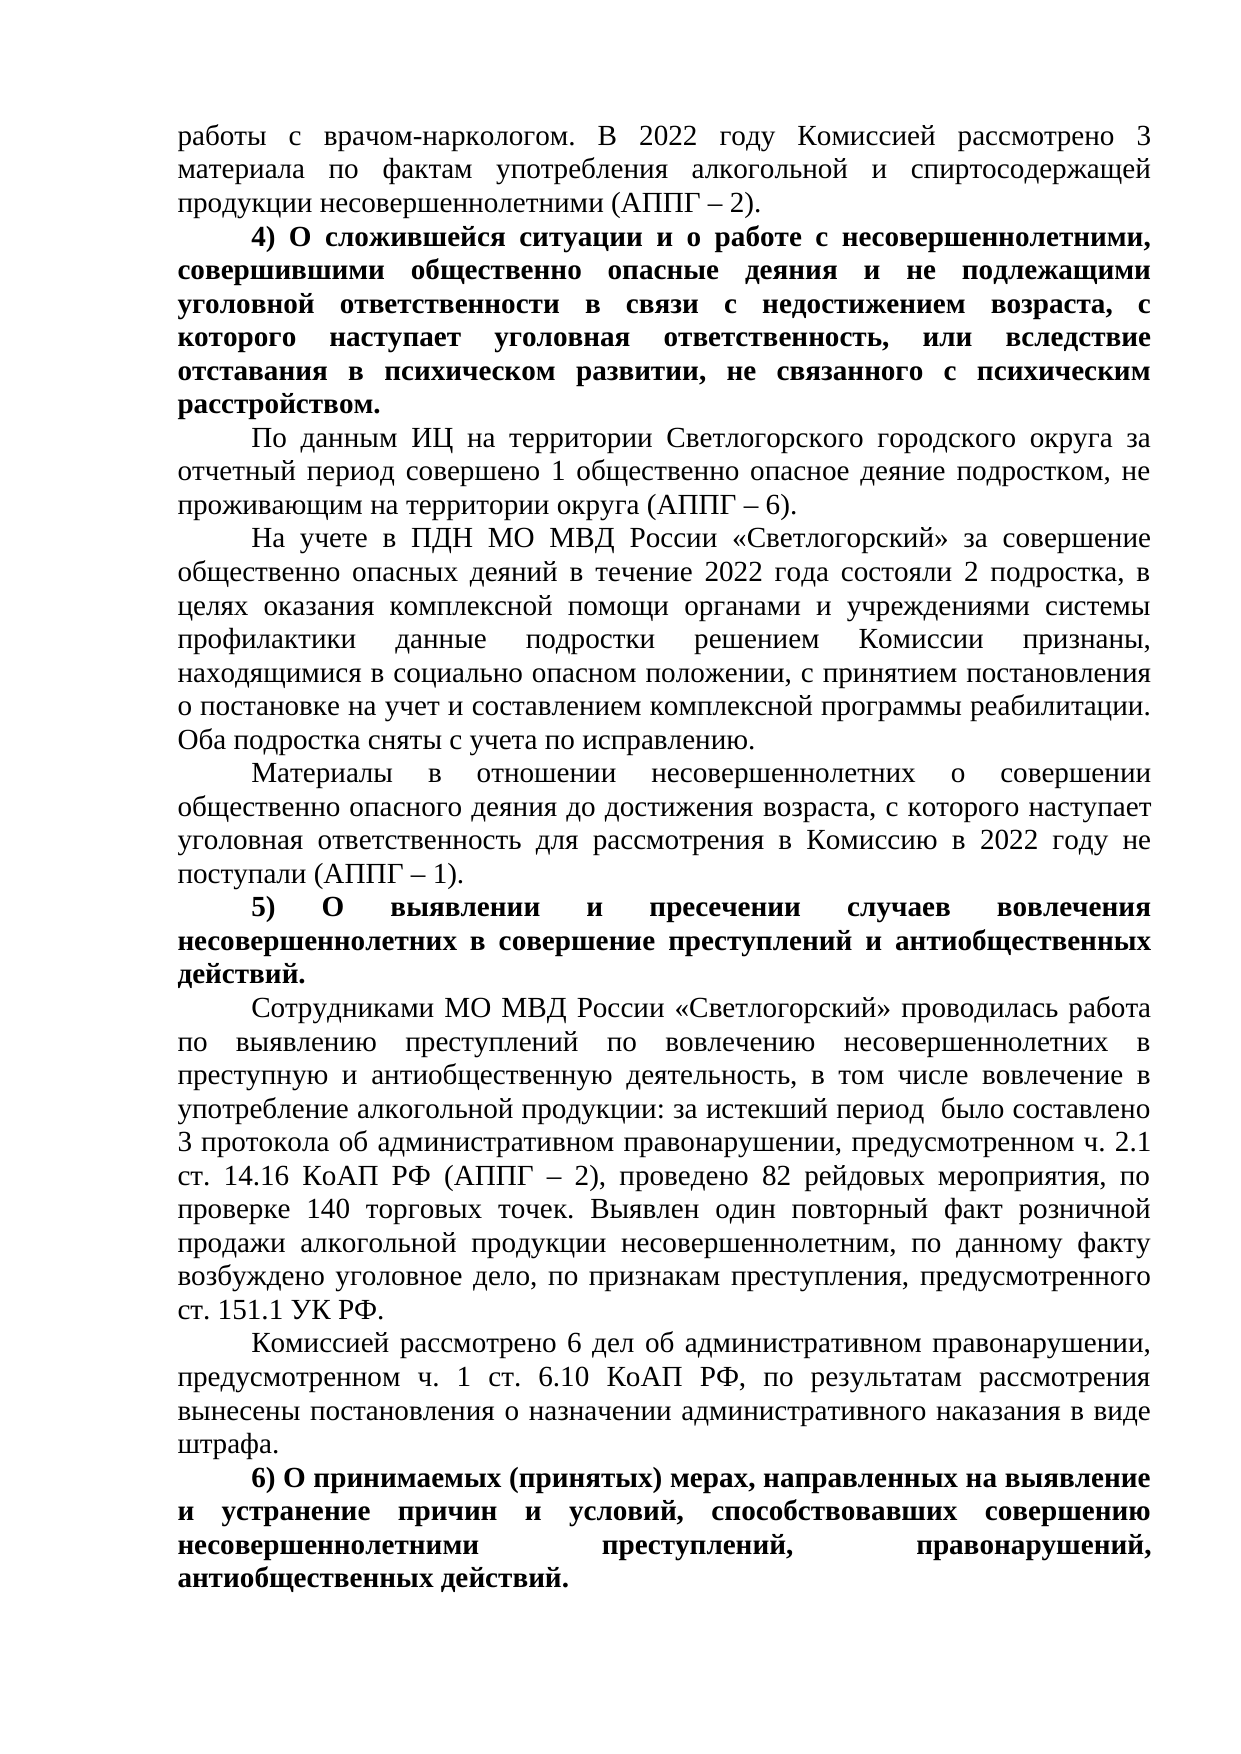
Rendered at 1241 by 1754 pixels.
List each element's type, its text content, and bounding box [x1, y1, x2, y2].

text 4) О сложившейся ситуации и о работе с несовершеннолетними, совершившими общественно опасные деяния и не подлежащими уголовной ответственности в связи с недостижением возраста, с которого наступает уголовная ответственность, или вследствие отставания в психическом развитии, не связанного с психическим расстройством. [177, 219, 1152, 420]
text На учете в ПДН МО МВД России «Светлогорский» за совершение общественно опасных деяний в течение 2022 года состояли 2 подростка, в целях оказания комплексной помощи органами и учреждениями системы профилактики данные подростки решением Комиссии признаны, находящимися в социально опасном положении, с принятием постановления о постановке на учет и составлением комплексной программы реабилитации. Оба подростка сняты с учета по исправлению. [177, 521, 1152, 755]
text 6) О принимаемых (принятых) мерах, направленных на выявление и устранение причин и условий, способствовавших совершению несовершеннолетними преступлений, правонарушений, антиобщественных действий. [177, 1460, 1152, 1594]
text По данным ИЦ на территории Светлогорского городского округа за отчетный период совершено 1 общественно опасное деяние подростком, не проживающим на территории округа (АППГ – 6). [177, 420, 1152, 521]
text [177, 118, 1152, 219]
text Материалы в отношении несовершеннолетних о совершении общественно опасного деяния до достижения возраста, с которого наступает уголовная ответственность для рассмотрения в Комиссию в 2022 году не поступали (АППГ – 1). [177, 755, 1152, 889]
text Сотрудниками МО МВД России «Светлогорский» проводилась работа по выявлению преступлений по вовлечению несовершеннолетних в преступную и антиобщественную деятельность, в том числе вовлечение в употребление алкогольной продукции: за истекший период было составлено 3 протокола об административном правонарушении, предусмотренном ч. 2.1 ст. 14.16 КоАП РФ (АППГ – 2), проведено 82 рейдовых мероприятия, по проверке 140 торговых точек. Выявлен один повторный факт розничной продажи алкогольной продукции несовершеннолетним, по данному факту возбуждено уголовное дело, по признакам преступления, предусмотренного ст. 151.1 УК РФ. [177, 990, 1152, 1326]
text 5) О выявлении и пресечении случаев вовлечения несовершеннолетних в совершение преступлений и антиобщественных действий. [177, 889, 1152, 990]
text Комиссией рассмотрено 6 дел об административном правонарушении, предусмотренном ч. 1 ст. 6.10 КоАП РФ, по результатам рассмотрения вынесены постановления о назначении административного наказания в виде штрафа. [177, 1326, 1152, 1460]
